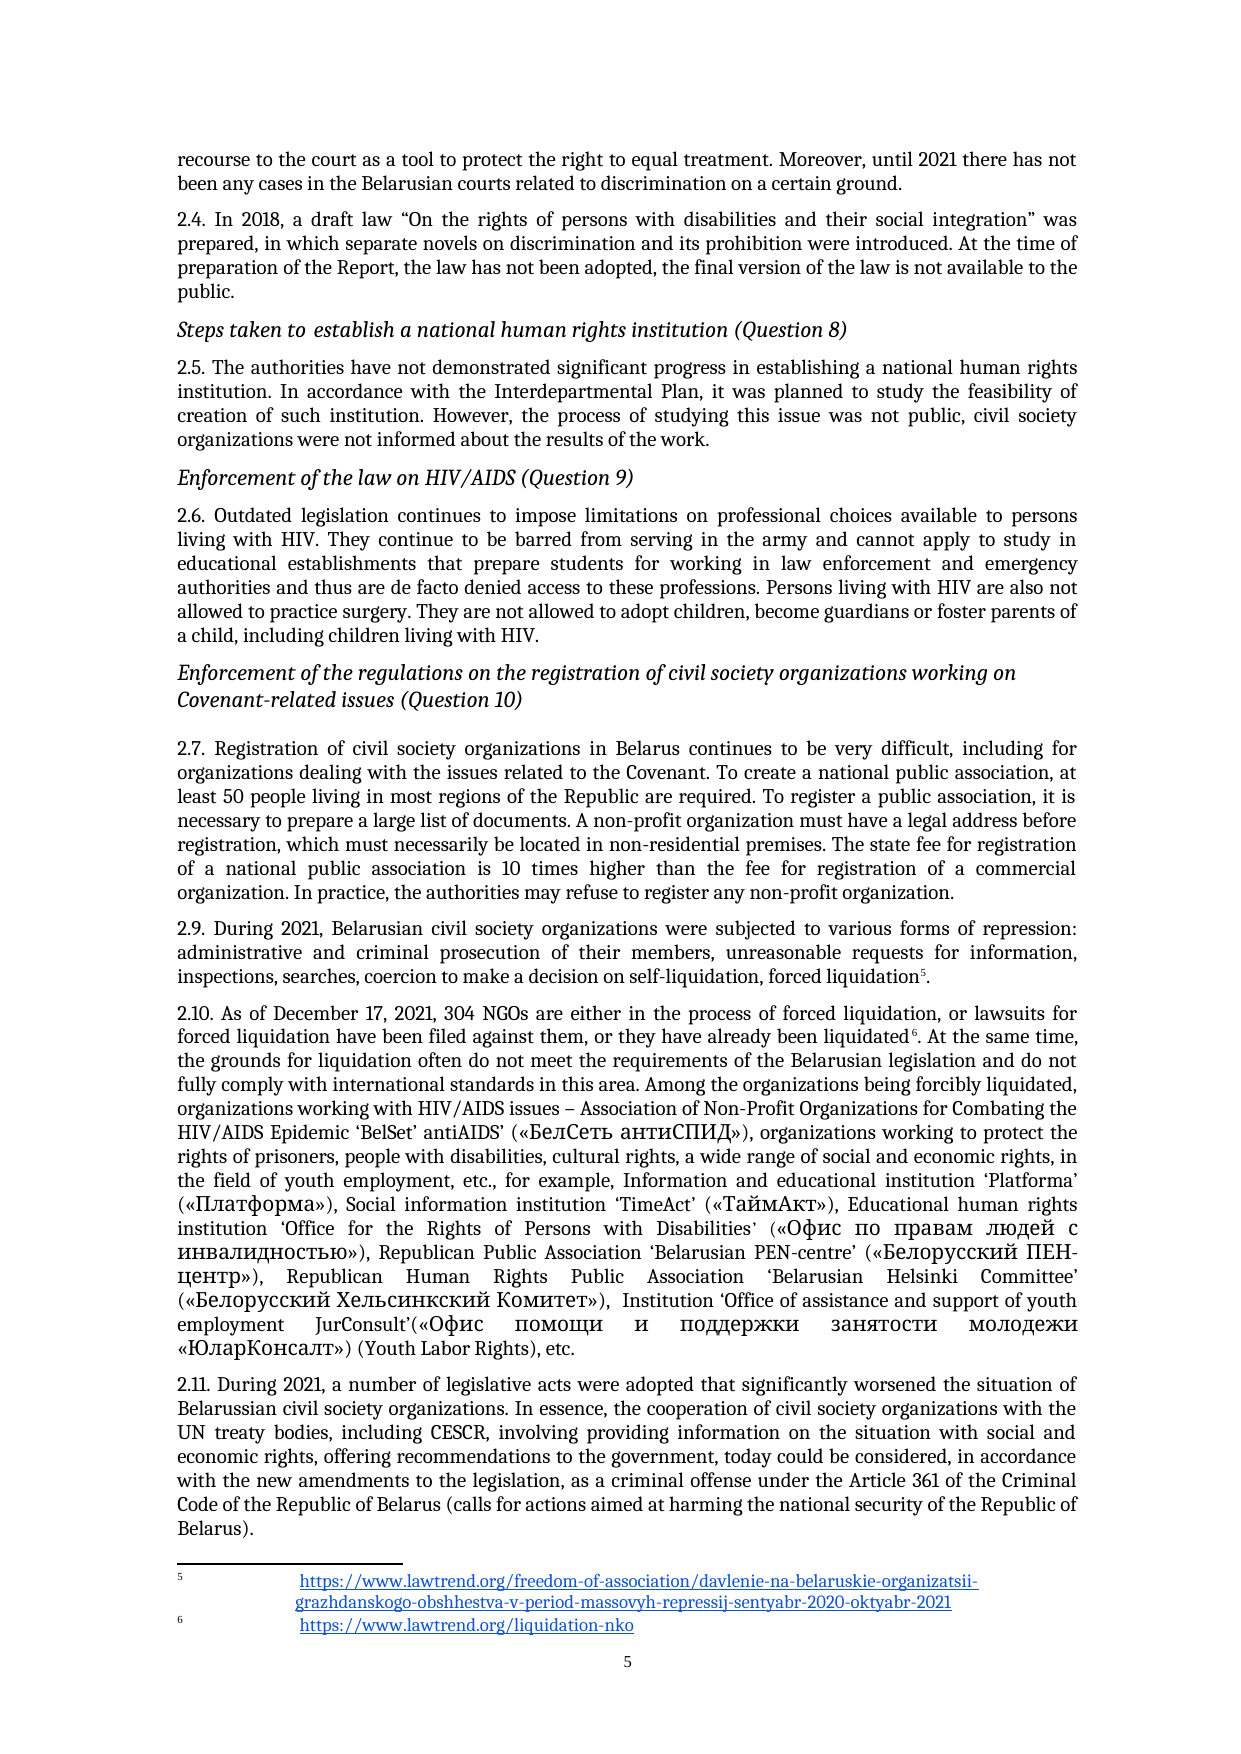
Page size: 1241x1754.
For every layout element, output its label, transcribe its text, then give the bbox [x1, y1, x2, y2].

subtitle Enforcement of the law on HIV/AIDS (Question 9) [177, 464, 1078, 491]
text 2.9. During 2021, Belarusian civil society organizations were subjected to various forms of repression: administrative and criminal prosecution of their members, unreasonable requests for information, inspections, searches, coercion to make a decision on self-liquidation, forced liquidation. [177, 917, 1079, 989]
text 2.6. Outdated legislation continues to impose limitations on professional choices available to persons living with HIV. They continue to be barred from serving in the army and cannot apply to study in educational establishments that prepare students for working in law enforcement and emergency authorities and thus are de facto denied access to these professions. Persons living with HIV are also not allowed to practice surgery. They are not allowed to adopt children, become guardians or foster parents of a child, including children living with HIV. [177, 504, 1079, 647]
subtitle Steps taken to establish a national human rights institution (Question 8) [177, 316, 1078, 343]
subtitle Enforcement of the regulations on the registration of civil society organizations working on Covenant-related issues (Question 10) [177, 660, 1078, 713]
text 2.4. In 2018, a draft law “On the rights of persons with disabilities and their social integration” was prepared, in which separate novels on discrimination and its prohibition were introduced. At the time of preparation of the Report, the law has not been adopted, the final version of the law is not available to the public. [177, 208, 1079, 304]
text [177, 148, 1079, 196]
text 2.10. As of December 17, 2021, 304 NGOs are either in the process of forced liquidation, or lawsuits for forced liquidation have been filed against them, or they have already been liquidated. At the same time, the grounds for liquidation often do not meet the requirements of the Belarusian legislation and do not fully comply with international standards in this area. Among the organizations being forcibly liquidated, organizations working with HIV/AIDS issues – Association of Non-Profit Organizations for Combating the HIV/AIDS Epidemic ‘BelSet’ antiAIDS’ («БелСеть антиСПИД»), organizations working to protect the rights of prisoners, people with disabilities, cultural rights, a wide range of social and economic rights, in the field of youth employment, etc., for example, Information and educational institution ‘Platforma’ («Платформа»), Social information institution ‘TimeAct’ («ТаймАкт»), Educational human rights institution ‘Office for the Rights of Persons with Disabilities’ («Офис по правам людей с инвалидностью»), Republican Public Association ‘Belarusian PEN-centre’ («Белорусский ПЕН-центр»), Republican Human Rights Public Association ‘Belarusian Helsinki Committee’ («Белорусский Хельсинкский Комитет»), Institution ‘Office of assistance and support of youth employment JurConsult’(«Офис помощи и поддержки занятости молодежи «ЮларКонсалт») (Youth Labor Rights), etc. [177, 1001, 1079, 1361]
text 2.11. During 2021, a number of legislative acts were adopted that significantly worsened the situation of Belarussian civil society organizations. In essence, the cooperation of civil society organizations with the UN treaty bodies, including CESCR, involving providing information on the situation with social and economic rights, offering recommendations to the government, today could be considered, in accordance with the new amendments to the legislation, as a criminal offense under the Article 361 of the Criminal Code of the Republic of Belarus (calls for actions aimed at harming the national security of the Republic of Belarus). [177, 1373, 1078, 1541]
text 2.7. Registration of civil society organizations in Belarus continues to be very difficult, including for organizations dealing with the issues related to the Covenant. To create a national public association, at least 50 people living in most regions of the Republic are required. To register a public association, it is necessary to prepare a large list of documents. A non-profit organization must have a legal address before registration, which must necessarily be located in non-residential premises. The state fee for registration of a national public association is 10 times higher than the fee for registration of a commercial organization. In practice, the authorities may refuse to register any non-profit organization. [177, 737, 1078, 904]
text 2.5. The authorities have not demonstrated significant progress in establishing a national human rights institution. In accordance with the Interdepartmental Plan, it was planned to study the feasibility of creation of such institution. However, the process of studying this issue was not public, civil society organizations were not informed about the results of the work. [177, 356, 1079, 452]
